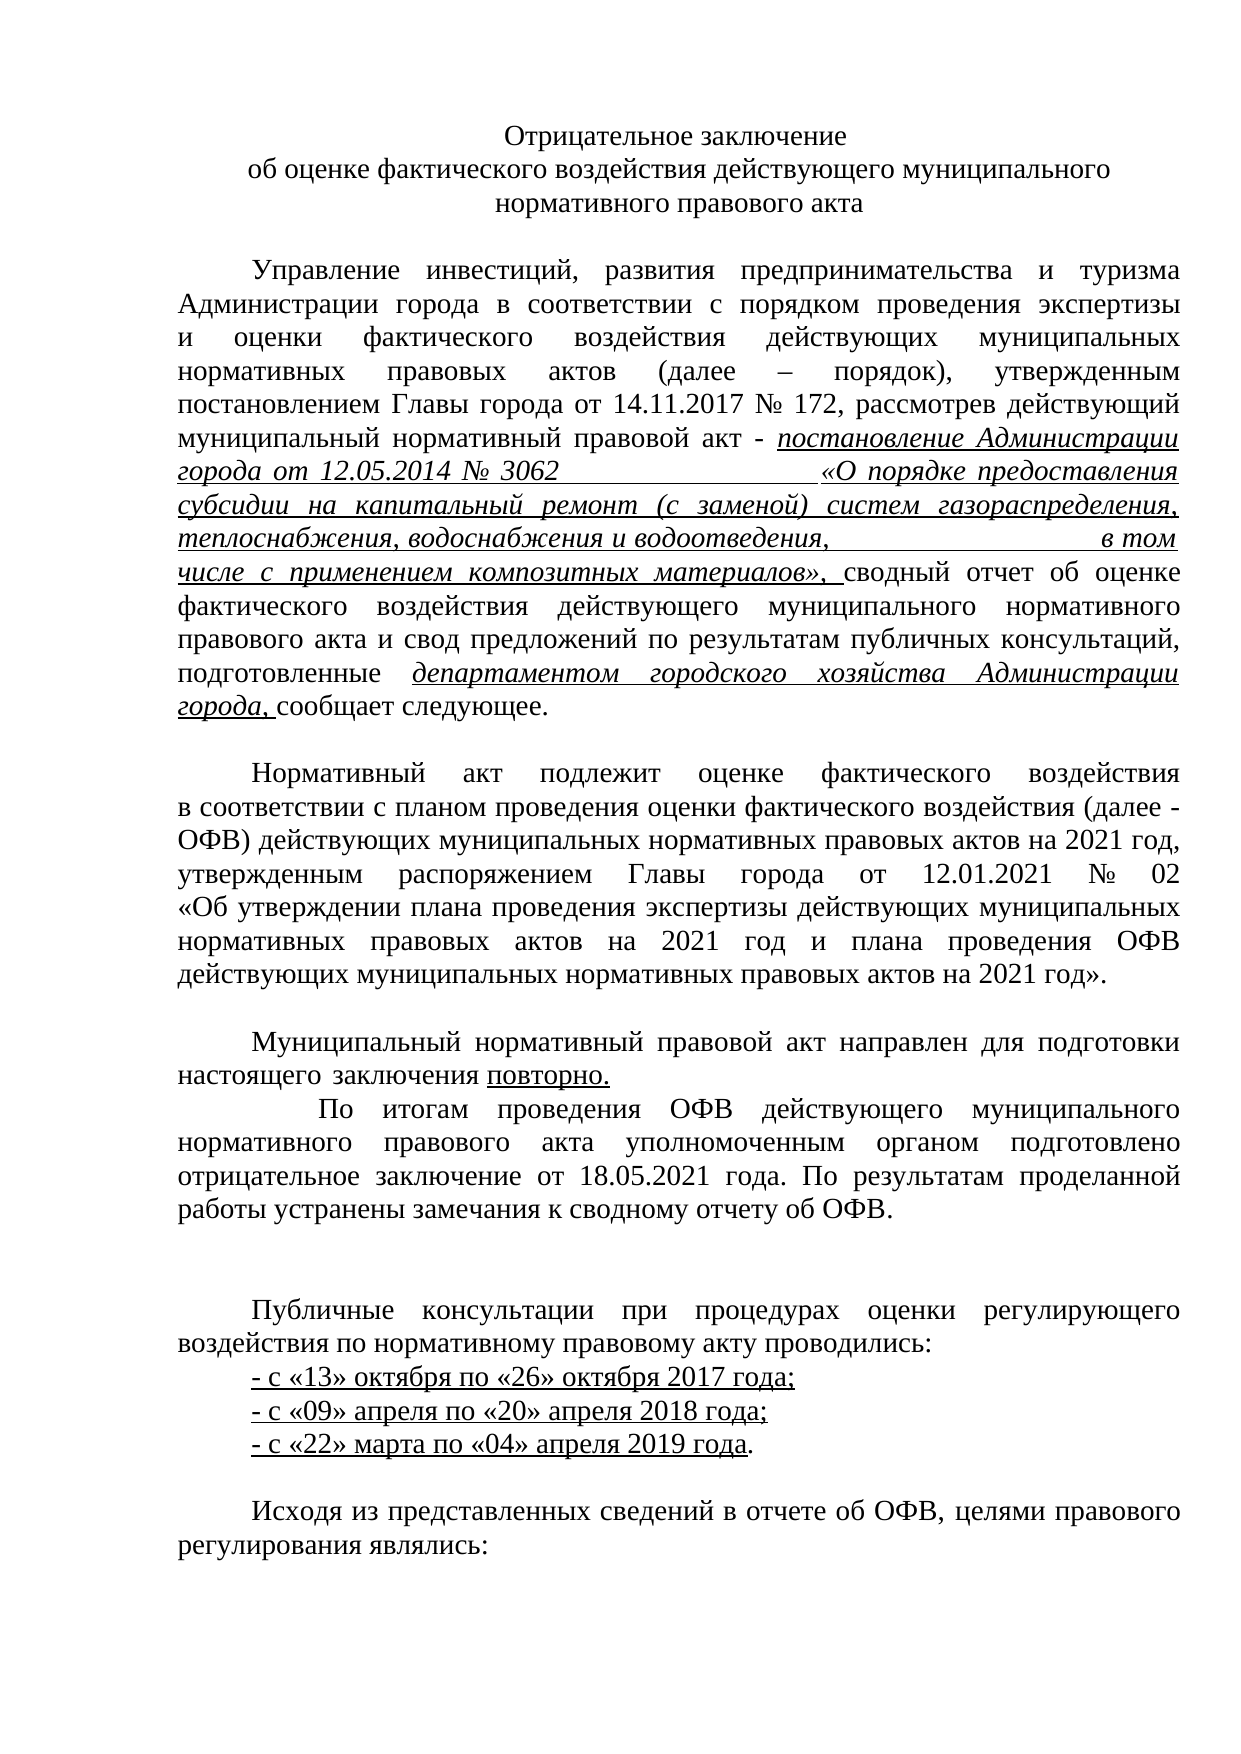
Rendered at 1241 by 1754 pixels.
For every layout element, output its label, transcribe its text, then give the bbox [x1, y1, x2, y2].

text Муниципальный нормативный правовой акт направлен для подготовки настоящего заключения повторно. [177, 1024, 1181, 1091]
text Исходя из представленных сведений в отчете об ОФВ, целями правового регулирования являлись: [177, 1493, 1181, 1560]
text Управление инвестиций, развития предпринимательства и туризма Администрации города в соответствии с порядком проведения экспертизы и оценки фактического воздействия действующих муниципальных нормативных правовых актов (далее – порядок), утвержденным постановлением Главы города от 14.11.2017 № 172, рассмотрев действующий муниципальный нормативный правовой акт - постановление Администрации города от 12.05.2014 № 3062 «О порядке предоставления субсидии на капитальный ремонт (с заменой) систем газораспределения, теплоснабжения, водоснабжения и водоотведения, в том числе с применением композитных материалов», сводный отчет об оценке фактического воздействия действующего муниципального нормативного правового акта и свод предложений по результатам публичных консультаций, подготовленные департаментом городского хозяйства Администрации города, сообщает следующее. [177, 252, 1181, 722]
text - с «22» марта по «04» апреля 2019 года. [177, 1426, 1181, 1460]
text - с «09» апреля по «20» апреля 2018 года; [177, 1393, 1181, 1426]
text Отрицательное заключение об оценке фактического воздействия действующего муниципального [177, 118, 1181, 185]
text нормативного правового акта [177, 185, 1181, 219]
text По итогам проведения ОФВ действующего муниципального нормативного правового акта уполномоченным органом подготовлено отрицательное заключение от 18.05.2021 года. По результатам проделанной работы устранены замечания к сводному отчету об ОФВ. [177, 1091, 1181, 1225]
text Нормативный акт подлежит оценке фактического воздействия в соответствии с планом проведения оценки фактического воздействия (далее - ОФВ) действующих муниципальных нормативных правовых актов на 2021 год, утвержденным распоряжением Главы города от 12.01.2021 № 02 «Об утверждении плана проведения экспертизы действующих муниципальных нормативных правовых актов на 2021 год и плана проведения ОФВ действующих муниципальных нормативных правовых актов на 2021 год». [177, 755, 1181, 990]
text Публичные консультации при процедурах оценки регулирующего воздействия по нормативному правовому акту проводились: [177, 1292, 1181, 1359]
text - с «13» октября по «26» октября 2017 года; [177, 1359, 1181, 1393]
